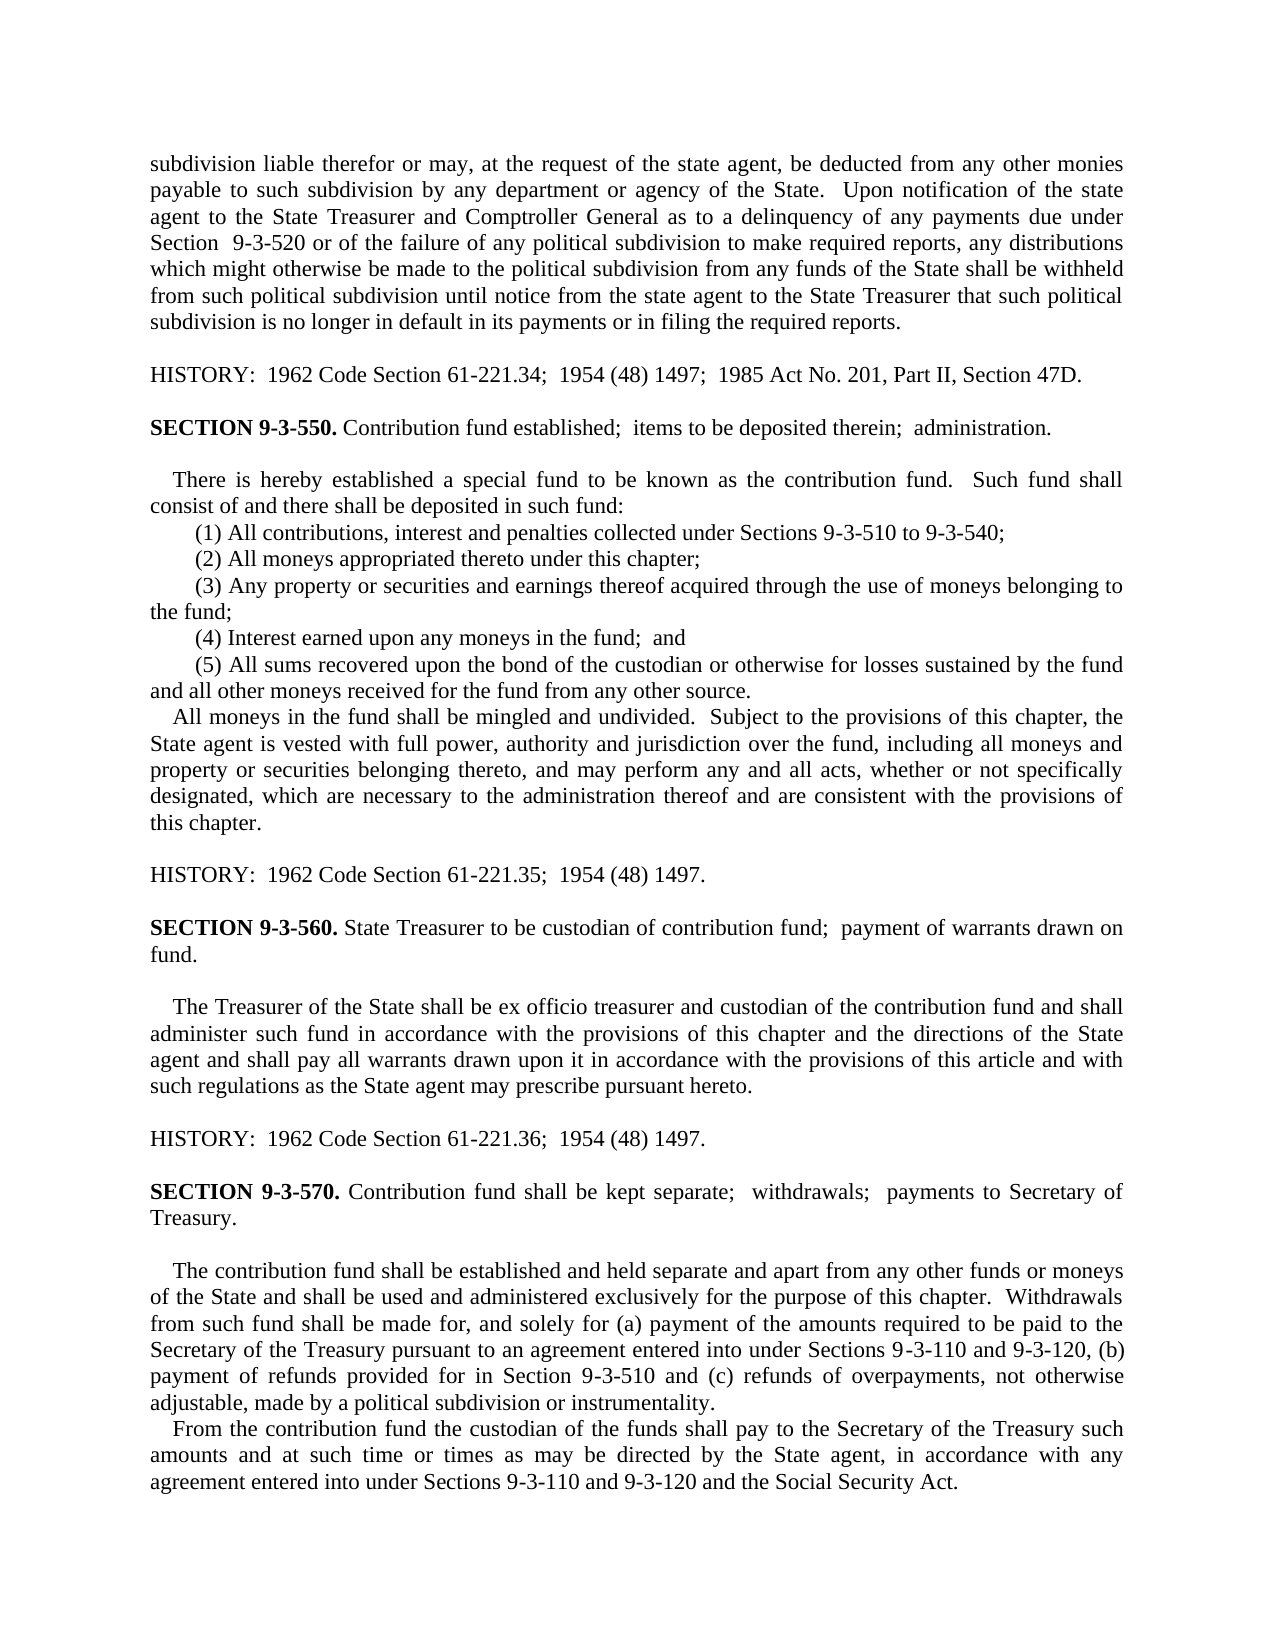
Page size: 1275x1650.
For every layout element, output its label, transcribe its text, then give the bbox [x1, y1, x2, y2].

text (1) All contributions, interest and penalties collected under Sections 9-3-510 to 9-3-540; [150, 519, 1125, 545]
text HISTORY: 1962 Code Section 61-221.35; 1954 (48) 1497. [150, 862, 1125, 888]
text (5) All sums recovered upon the bond of the custodian or otherwise for losses sustained by the fund and all other moneys received for the fund from any other source. [150, 651, 1125, 703]
text From the contribution fund the custodian of the funds shall pay to the Secretary of the Treasury such amounts and at such time or times as may be directed by the State agent, in accordance with any agreement entered into under Sections 9-3-110 and 9-3-120 and the Social Security Act. [150, 1415, 1125, 1494]
text SECTION 9-3-560. State Treasurer to be custodian of contribution fund; payment of warrants drawn on fund. [150, 914, 1125, 967]
text SECTION 9-3-550. Contribution fund established; items to be deposited therein; administration. [150, 413, 1125, 440]
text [150, 150, 1125, 334]
text The contribution fund shall be established and held separate and apart from any other funds or moneys of the State and shall be used and administered exclusively for the purpose of this chapter. Withdrawals from such fund shall be made for, and solely for (a) payment of the amounts required to be paid to the Secretary of the Treasury pursuant to an agreement entered into under Sections 9-3-110 and 9-3-120, (b) payment of refunds provided for in Section 9-3-510 and (c) refunds of overpayments, not otherwise adjustable, made by a political subdivision or instrumentality. [150, 1257, 1125, 1415]
text (4) Interest earned upon any moneys in the fund; and [150, 624, 1125, 651]
text All moneys in the fund shall be mingled and undivided. Subject to the provisions of this chapter, the State agent is vested with full power, authority and jurisdiction over the fund, including all moneys and property or securities belonging thereto, and may perform any and all acts, whether or not specifically designated, which are necessary to the administration thereof and are consistent with the provisions of this chapter. [150, 703, 1125, 835]
text (2) All moneys appropriated thereto under this chapter; [150, 545, 1125, 572]
text HISTORY: 1962 Code Section 61-221.36; 1954 (48) 1497. [150, 1125, 1125, 1151]
text SECTION 9-3-570. Contribution fund shall be kept separate; withdrawals; payments to Secretary of Treasury. [150, 1178, 1125, 1231]
text There is hereby established a special fund to be known as the contribution fund. Such fund shall consist of and there shall be deposited in such fund: [150, 466, 1125, 519]
text HISTORY: 1962 Code Section 61-221.34; 1954 (48) 1497; 1985 Act No. 201, Part II, Section 47D. [150, 361, 1125, 387]
text The Treasurer of the State shall be ex officio treasurer and custodian of the contribution fund and shall administer such fund in accordance with the provisions of this chapter and the directions of the State agent and shall pay all warrants drawn upon it in accordance with the provisions of this article and with such regulations as the State agent may prescribe pursuant hereto. [150, 993, 1125, 1099]
text (3) Any property or securities and earnings thereof acquired through the use of moneys belonging to the fund; [150, 572, 1125, 624]
